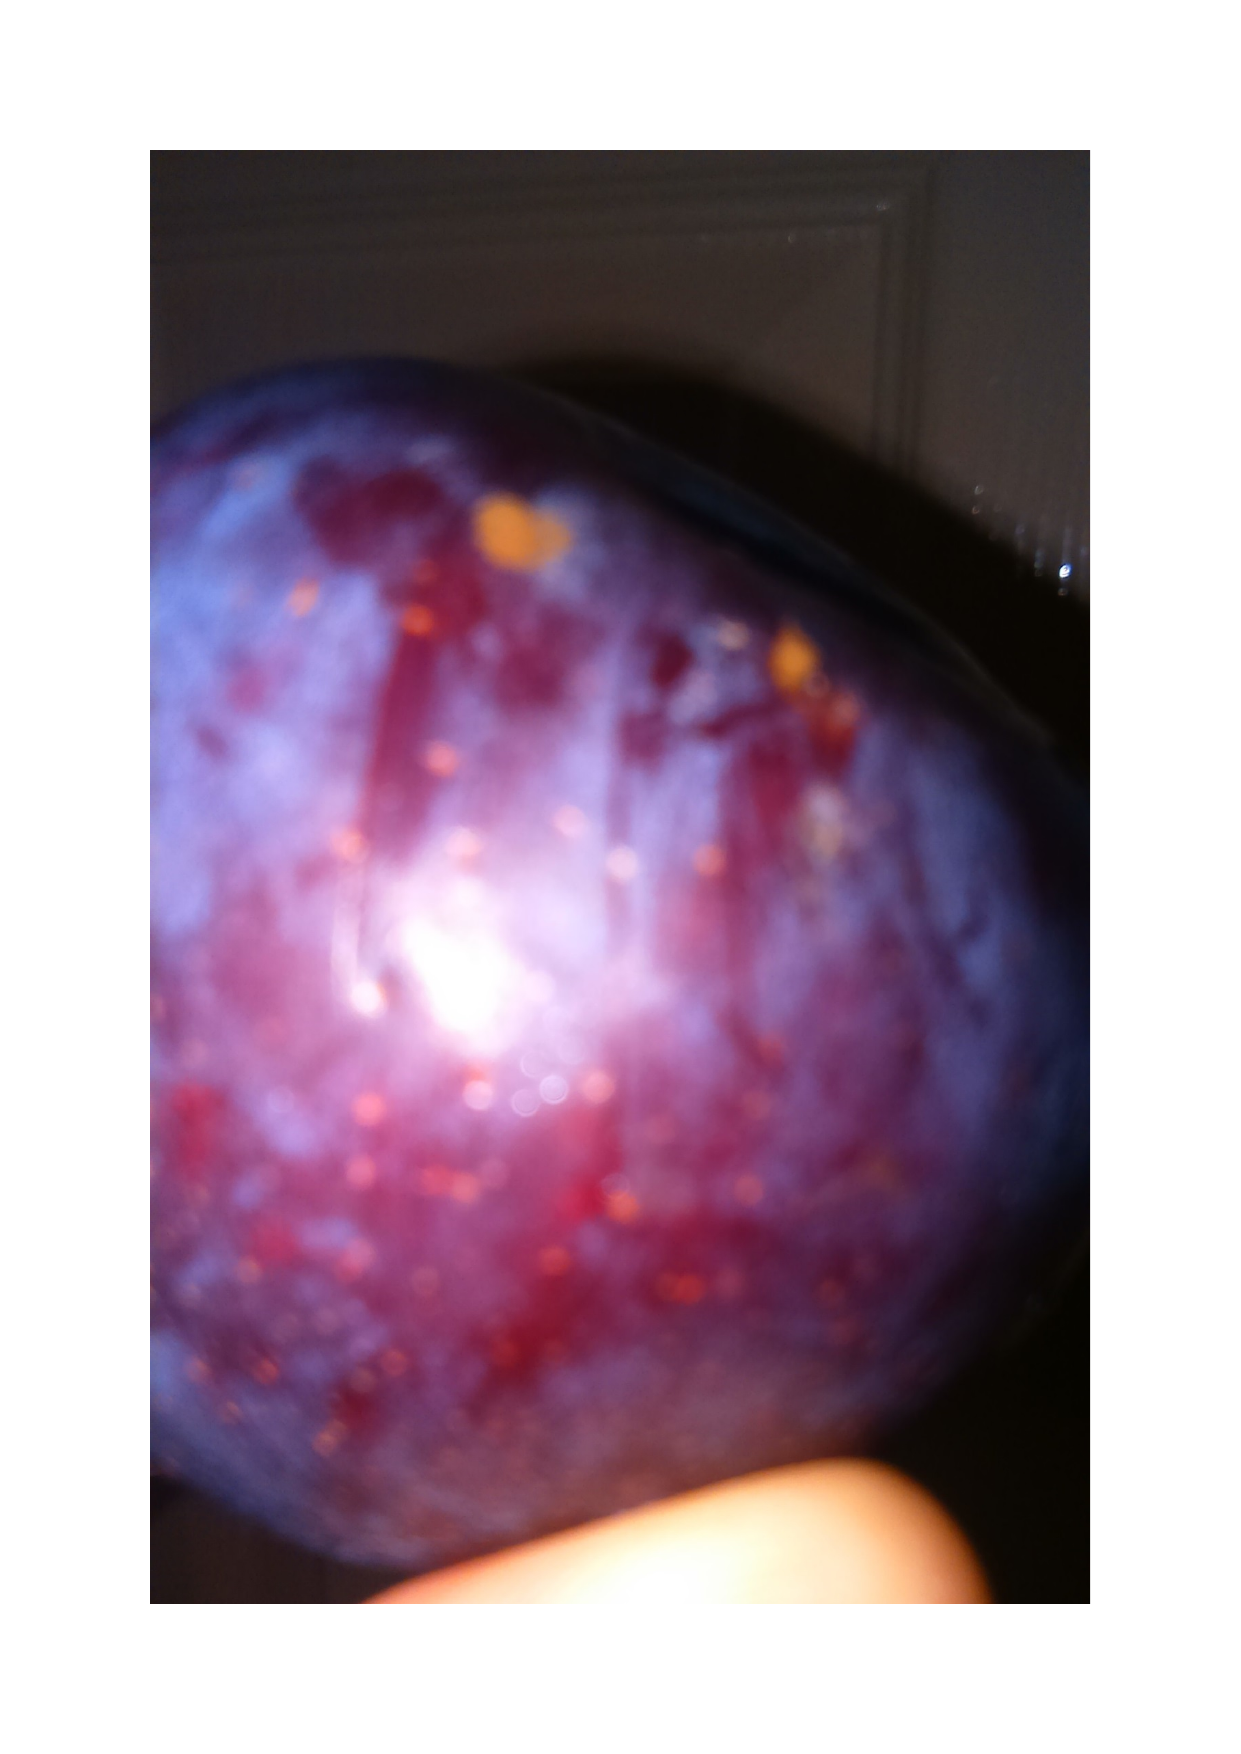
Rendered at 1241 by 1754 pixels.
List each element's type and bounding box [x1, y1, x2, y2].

picture [150, 150, 1091, 1604]
